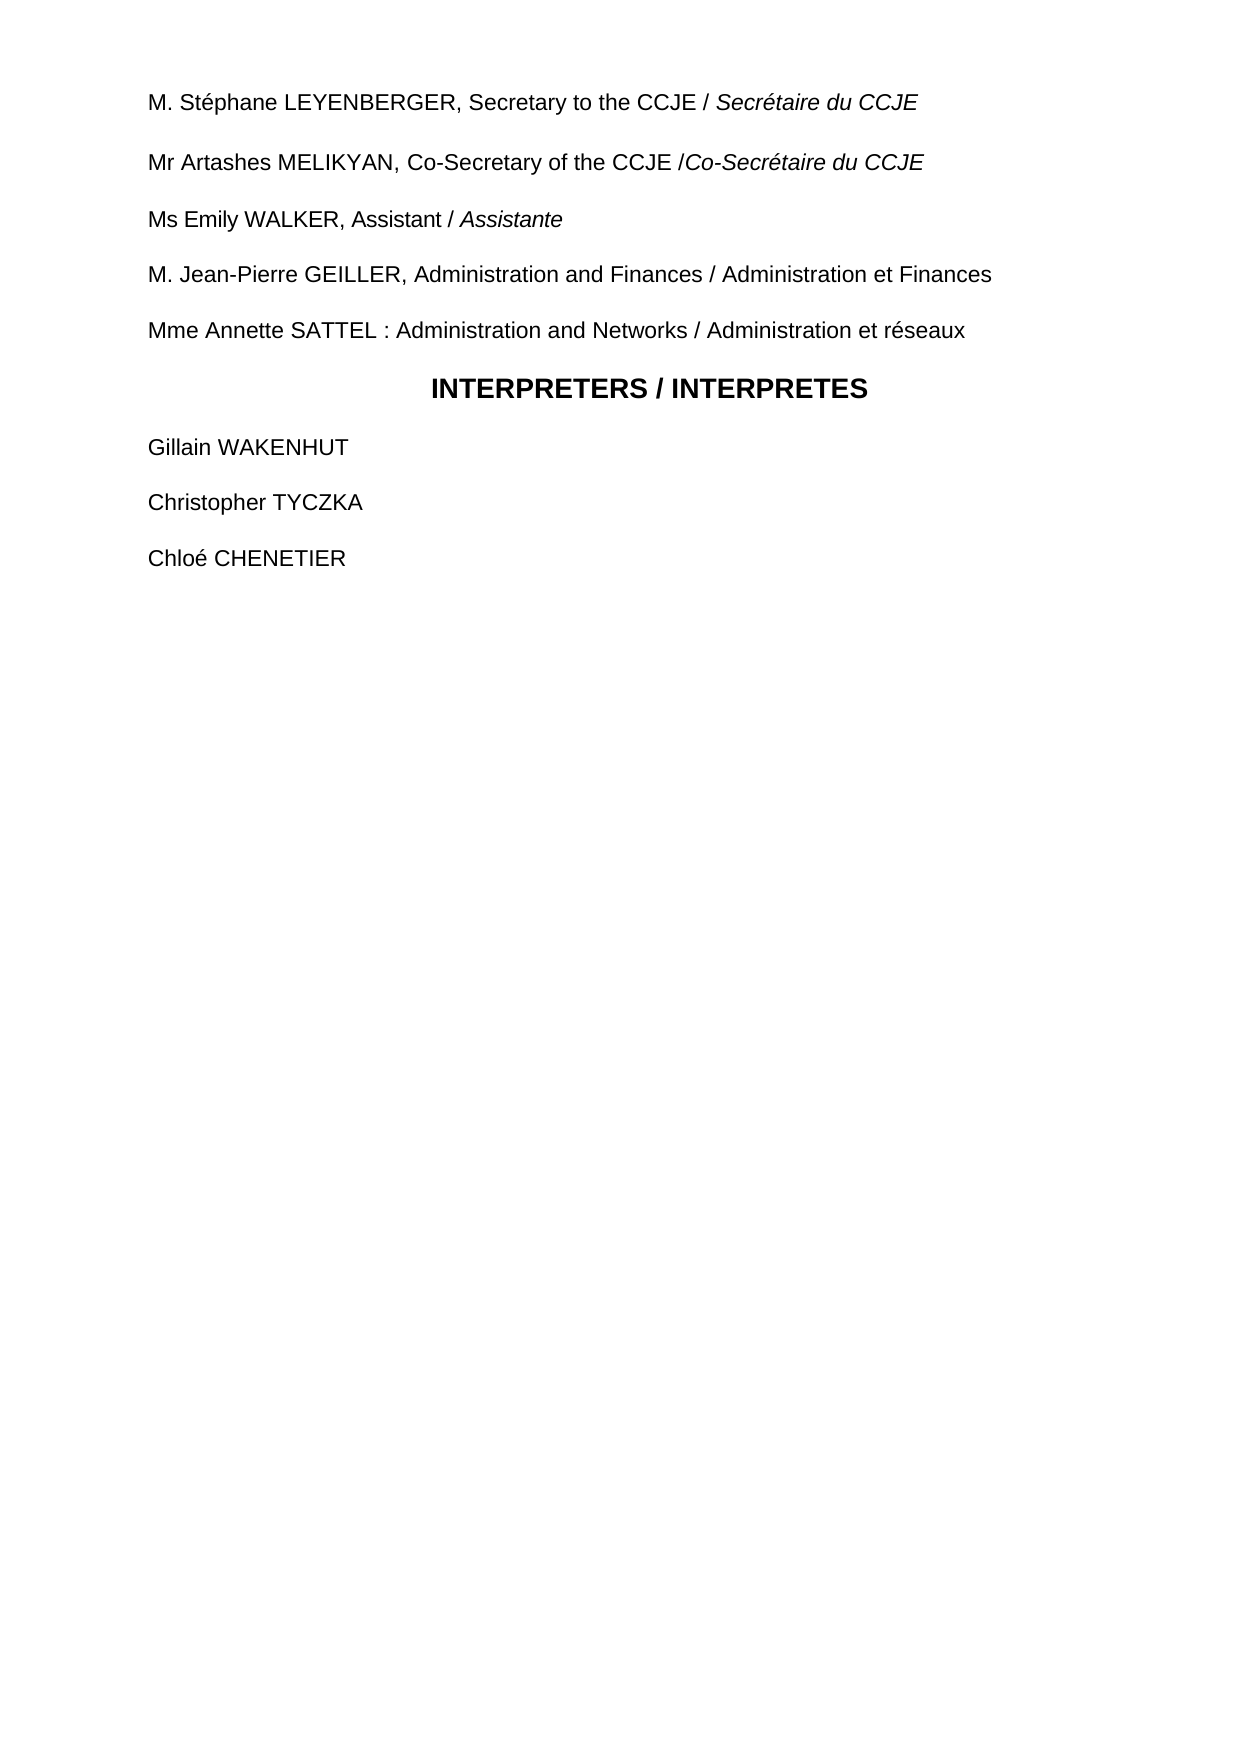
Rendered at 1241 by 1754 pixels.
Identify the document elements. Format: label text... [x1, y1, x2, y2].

text M. Jean-Pierre GEILLER, Administration and Finances / Administration et Finances [148, 261, 1152, 287]
text INTERPRETERS / INTERPRETES [148, 372, 1152, 404]
text M. Stéphane LEYENBERGER, Secretary to the CCJE / Secrétaire du CCJE [148, 88, 1152, 115]
text Chloé CHENETIER [148, 545, 1152, 571]
text Mme Annette SATTEL : Administration and Networks / Administration et réseaux [148, 317, 1152, 343]
text Ms Emily WALKER, Assistant / Assistante [148, 206, 1152, 232]
text Christopher TYCZKA [148, 489, 1152, 516]
text Gillain WAKENHUT [148, 434, 1152, 460]
text Mr Artashes MELIKYAN, Co-Secretary of the CCJE /Co-Secrétaire du CCJE [148, 144, 1152, 176]
